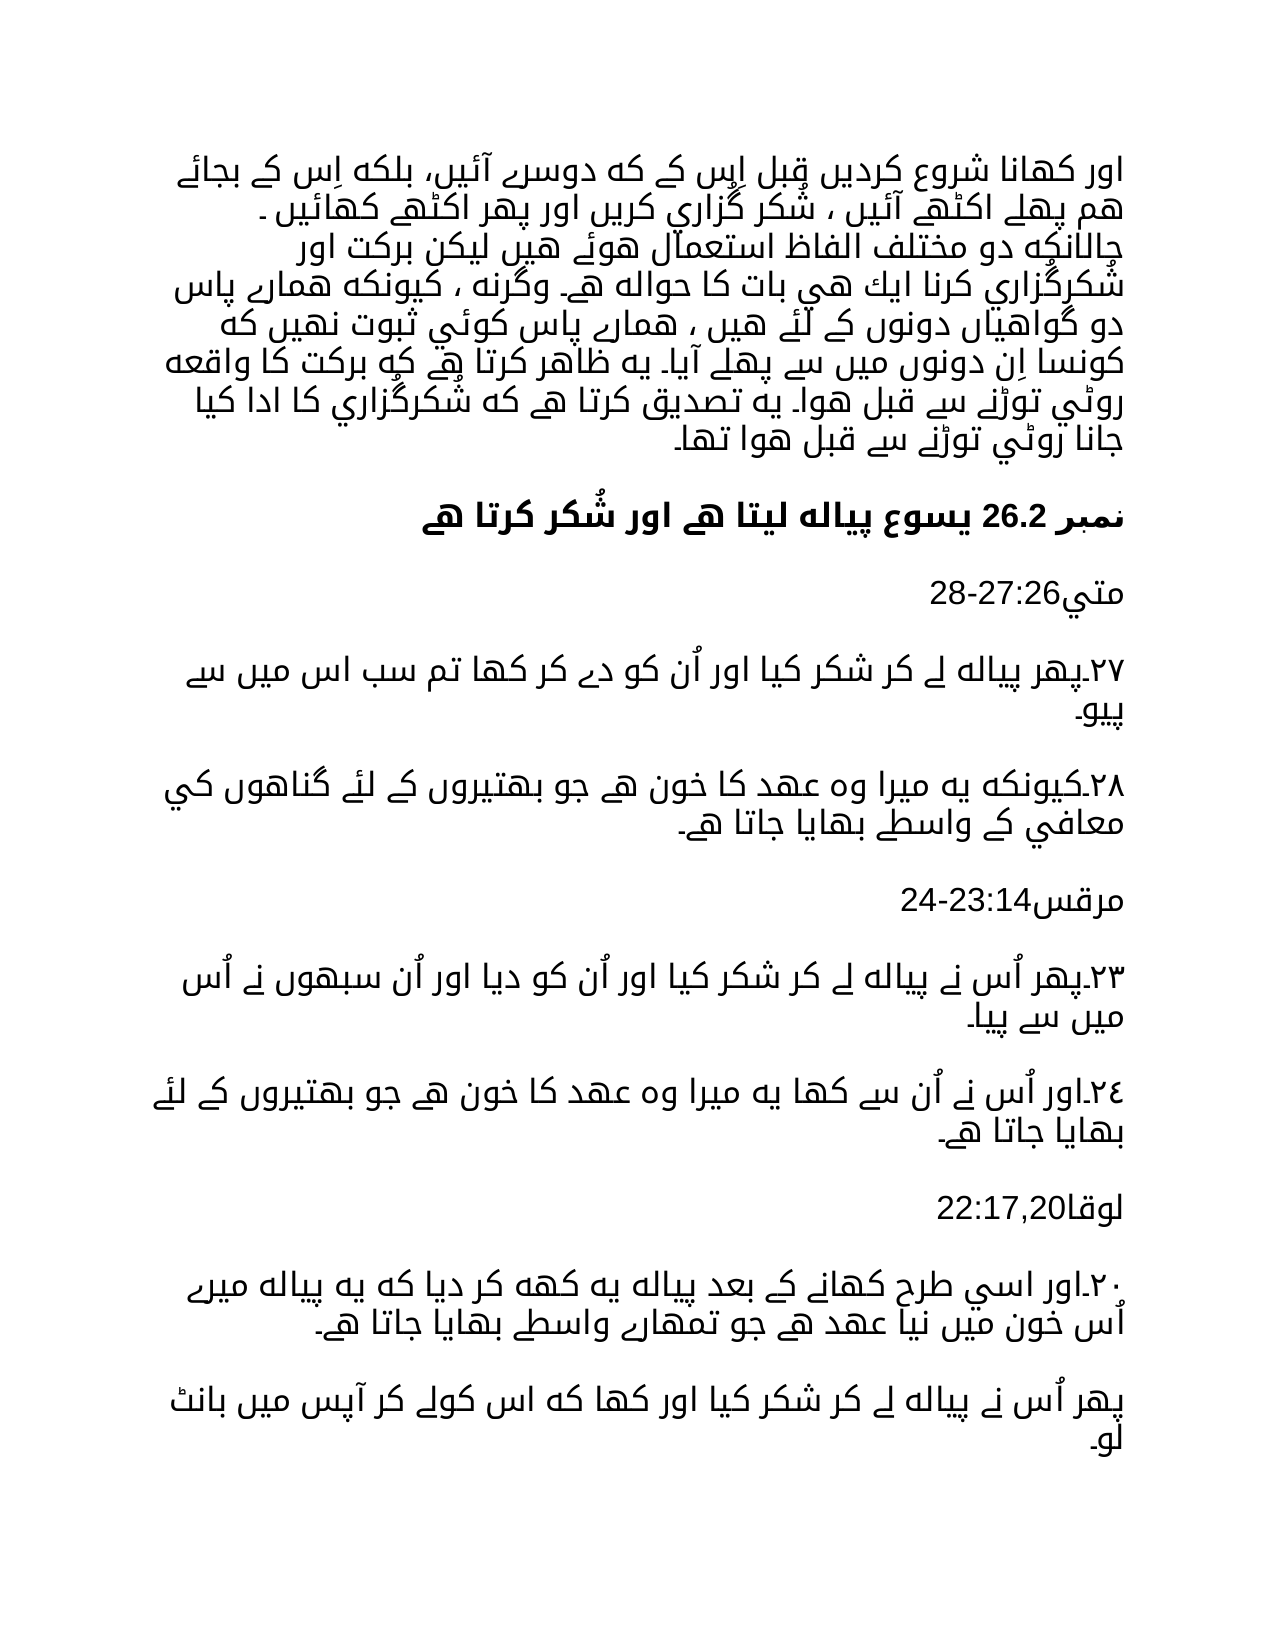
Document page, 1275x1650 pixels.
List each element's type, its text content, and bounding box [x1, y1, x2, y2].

text لوقا22:17,20 [150, 1149, 1125, 1226]
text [150, 150, 1125, 457]
text متي27:26-28 [150, 534, 1125, 611]
text ٢٣۔پھر اُس نے پياله لے كر شكر كيا اور اُن كو ديا اور اُن سبھوں نے اُس ميں سے پيا۔ [150, 919, 1125, 1034]
text نمبر 26.2 يسوع پياله ليتا هے اور شُكر كرتا هے [150, 457, 1125, 534]
text مرقس23:14-24 [150, 842, 1125, 919]
text پھر اُس نے پياله لے كر شكر كيا اور كها كه اس كولے كر آپس ميں بانٹ لو۔ [150, 1342, 1125, 1457]
text ٢٠۔اور اسي طرح كھانے كے بعد پياله يه كهه كر ديا كه يه پياله ميرے اُس خون ميں نيا عهد هے جو تمهارے واسطے بهايا جاتا هے۔ [150, 1226, 1125, 1342]
text ٢٨۔كيونكه يه ميرا وه عهد كا خون هے جو بهتيروں كے لئے گناهوں كي معافي كے واسطے بهايا جاتا هے۔ [150, 727, 1125, 842]
text ٢٧۔پھر پياله لے كر شكر كيا اور اُن كو دے كر كها تم سب اس ميں سے پيو۔ [150, 611, 1125, 727]
text ٢٤۔اور اُس نے اُن سے كها يه ميرا وه عهد كا خون هے جو بهتيروں كے لئے بهايا جاتا هے۔ [150, 1034, 1125, 1149]
